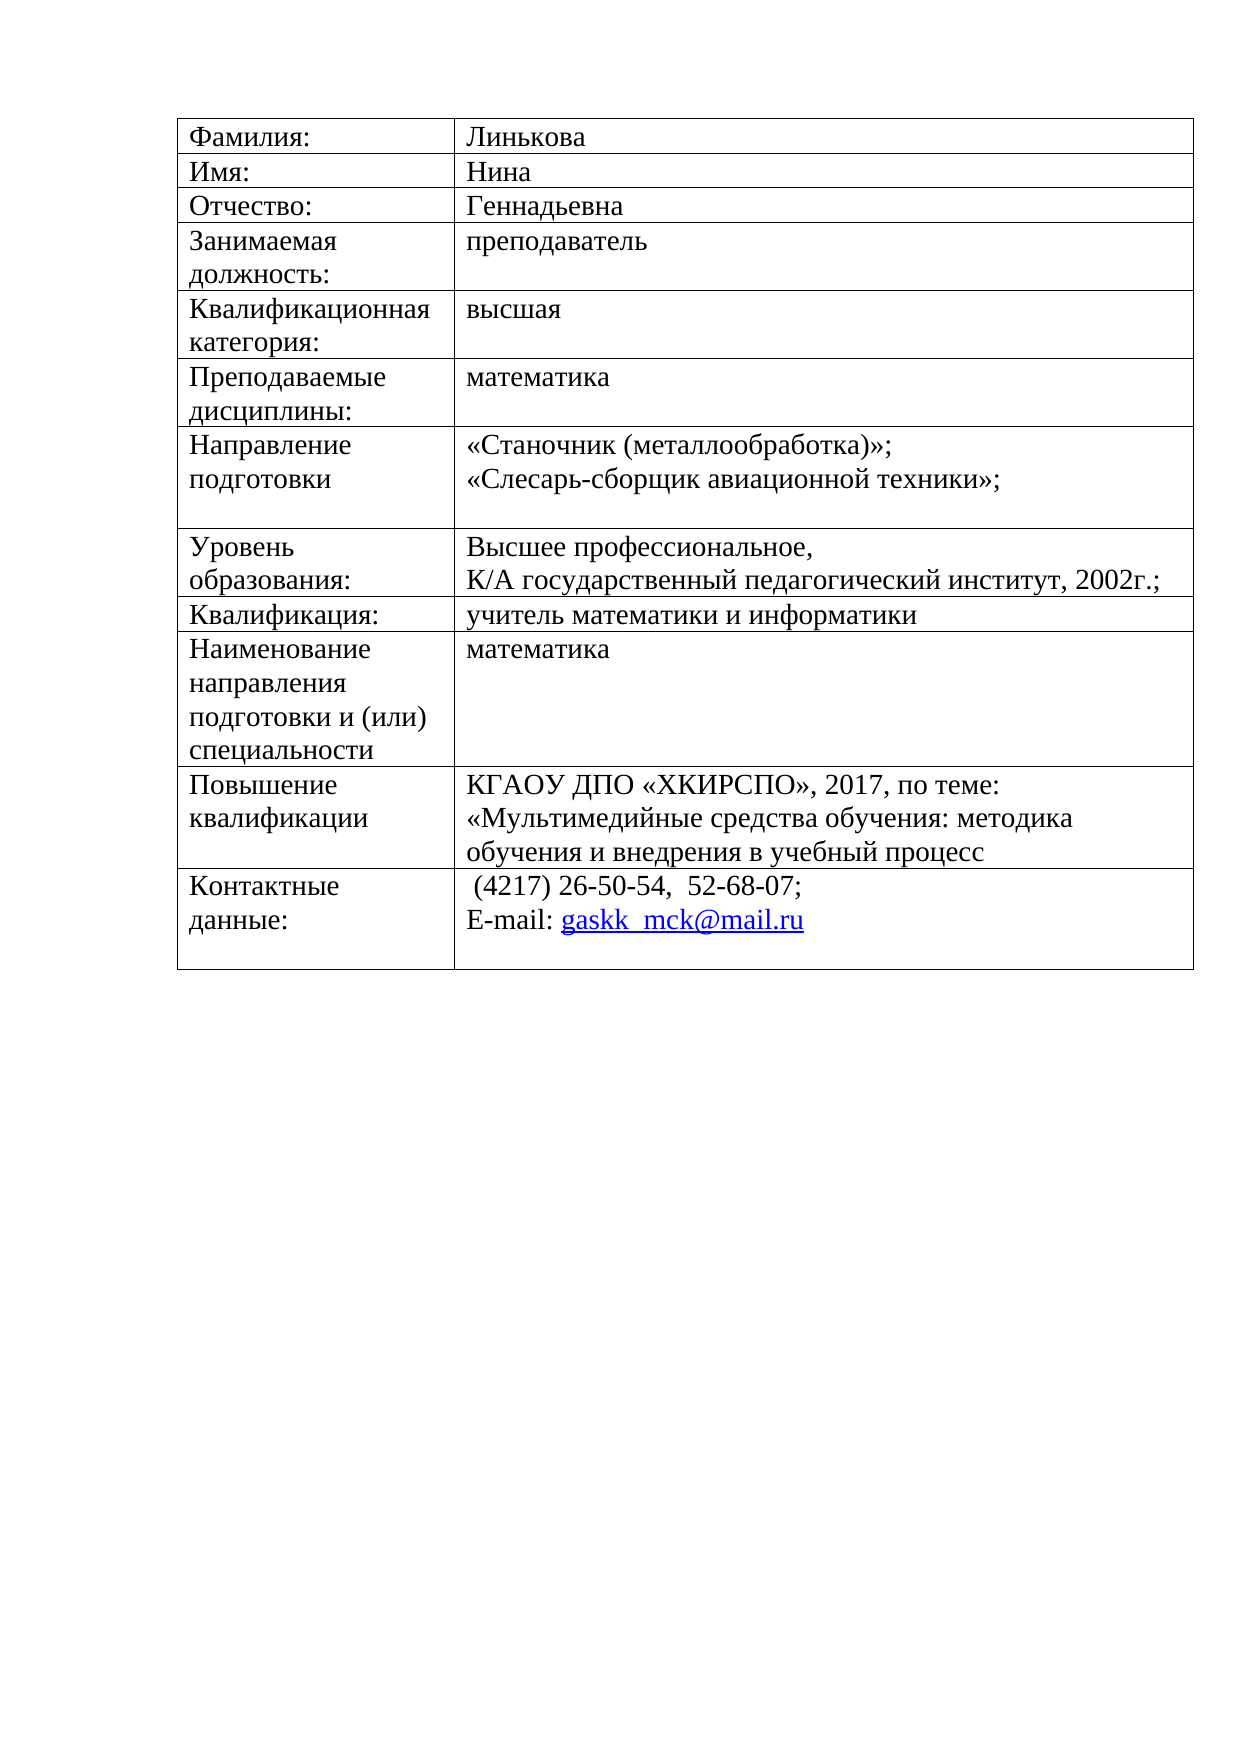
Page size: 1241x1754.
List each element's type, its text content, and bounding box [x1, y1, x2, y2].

table_cell Контактные данные: [178, 869, 454, 969]
table_cell высшая [455, 291, 1193, 358]
table_cell математика [455, 632, 1193, 766]
table_cell Отчество: [178, 188, 454, 222]
table_cell КГАОУ ДПО «ХКИРСПО», 2017, по теме: «Мультимедийные средства обучения: методика обучения и внедрения в учебный процесс [455, 767, 1193, 867]
table_cell Повышение квалификации [178, 767, 454, 867]
table_cell (4217) 26-50-54, 52-68-07; E-mail: gaskk_mck@mail.ru [455, 869, 1193, 969]
table_cell Направление подготовки [178, 427, 454, 528]
table_header Фамилия: [178, 119, 454, 153]
table_cell Занимаемая должность: [178, 223, 454, 290]
table_cell Нина [455, 154, 1193, 187]
table_cell Геннадьевна [455, 188, 1193, 222]
table_cell математика [455, 359, 1193, 426]
table_cell учитель математики и информатики [455, 597, 1193, 631]
table_cell Квалификация: [178, 597, 454, 631]
table_cell Преподаваемые дисциплины: [178, 359, 454, 426]
table_header Линькова [455, 119, 1193, 153]
table_cell Высшее профессиональное, К/А государственный педагогический институт, 2002г.; [455, 529, 1193, 596]
table_cell «Станочник (металлообработка)»; «Слесарь-сборщик авиационной техники»; [455, 427, 1193, 528]
table_cell Имя: [178, 154, 454, 187]
table_cell преподаватель [455, 223, 1193, 290]
table_cell Квалификационная категория: [178, 291, 454, 358]
table_cell Наименование направления подготовки и (или) специальности [178, 632, 454, 766]
table_cell Уровень образования: [178, 529, 454, 596]
